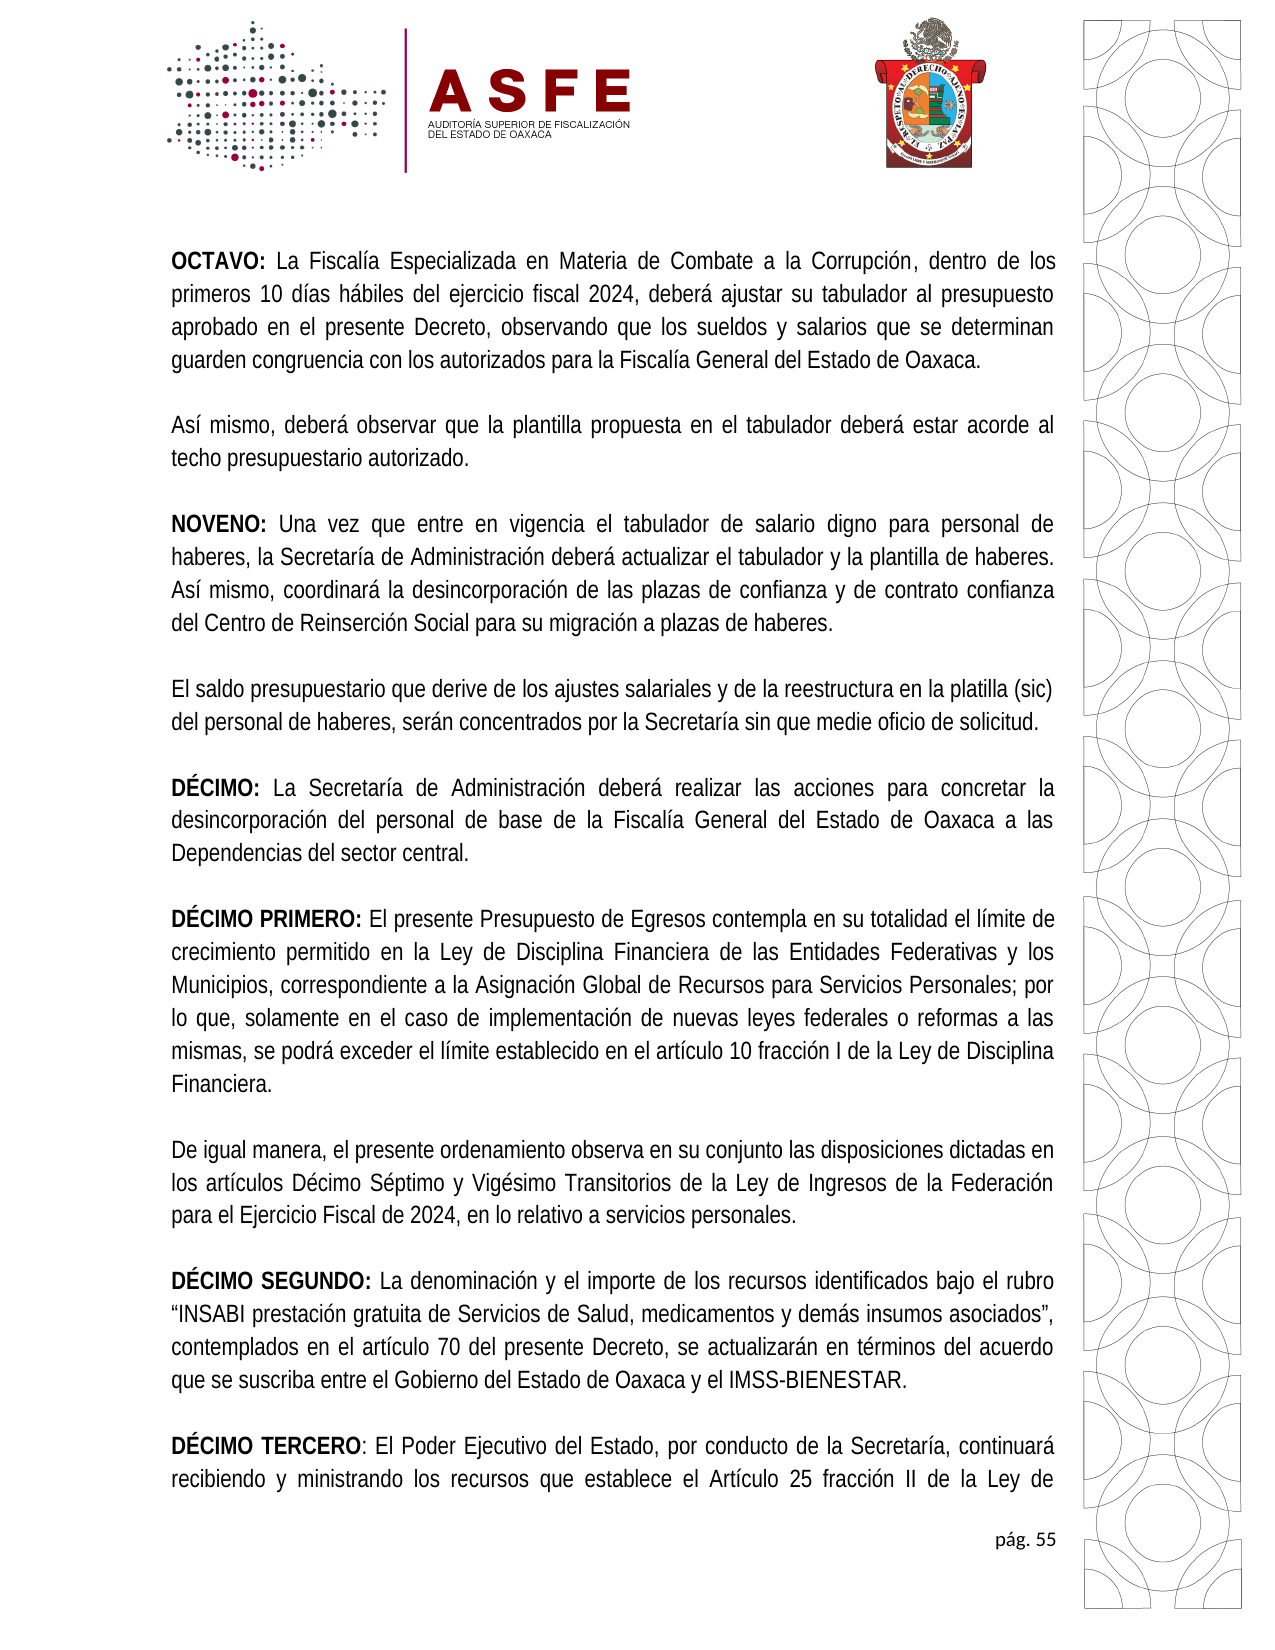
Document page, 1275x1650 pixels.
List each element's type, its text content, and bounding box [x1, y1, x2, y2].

picture [167, 15, 1275, 1650]
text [171, 1431, 1056, 1492]
text Así mismo, deberá observar que la plantilla propuesta en el tabulador deberá estar acorde al techo presupuestario autorizado. [171, 411, 1056, 472]
text El saldo presupuestario que derive de los ajustes salariales y de la reestructura en la platilla (sic) del personal de haberes, serán concentrados por la Secretaría sin que medie oficio de solicitud. [171, 674, 1056, 735]
text OCTAVO: La Fiscalía Especializada en Materia de Combate a la Corrupción, dentro de los primeros 10 días hábiles del ejercicio fiscal 2024, deberá ajustar su tabulador al presupuesto aprobado en el presente Decreto, observando que los sueldos y salarios que se determinan guarden congruencia con los autorizados para la Fiscalía General del Estado de Oaxaca. [171, 246, 1056, 373]
text De igual manera, el presente ordenamiento observa en su conjunto las disposiciones dictadas en los artículos Décimo Séptimo y Vigésimo Transitorios de la Ley de Ingresos de la Federación para el Ejercicio Fiscal de 2024, en lo relativo a servicios personales. [171, 1135, 1056, 1229]
text DÉCIMO: La Secretaría de Administración deberá realizar las acciones para concretar la desincorporación del personal de base de la Fiscalía General del Estado de Oaxaca a las Dependencias del sector central. [171, 773, 1056, 867]
text DÉCIMO SEGUNDO: La denominación y el importe de los recursos identificados bajo el rubro “INSABI prestación gratuita de Servicios de Salud, medicamentos y demás insumos asociados”, contemplados en el artículo 70 del presente Decreto, se actualizarán en términos del acuerdo que se suscriba entre el Gobierno del Estado de Oaxaca y el IMSS-BIENESTAR. [171, 1266, 1056, 1394]
text NOVENO: Una vez que entre en vigencia el tabulador de salario digno para personal de haberes, la Secretaría de Administración deberá actualizar el tabulador y la plantilla de haberes. Así mismo, coordinará la desincorporación de las plazas de confianza y de contrato confianza del Centro de Reinserción Social para su migración a plazas de haberes. [171, 509, 1056, 637]
text DÉCIMO PRIMERO: El presente Presupuesto de Egresos contempla en su totalidad el límite de crecimiento permitido en la Ley de Disciplina Financiera de las Entidades Federativas y los Municipios, correspondiente a la Asignación Global de Recursos para Servicios Personales; por lo que, solamente en el caso de implementación de nuevas leyes federales o reformas a las mismas, se podrá exceder el límite establecido en el artículo 10 fracción I de la Ley de Disciplina Financiera. [171, 904, 1056, 1097]
